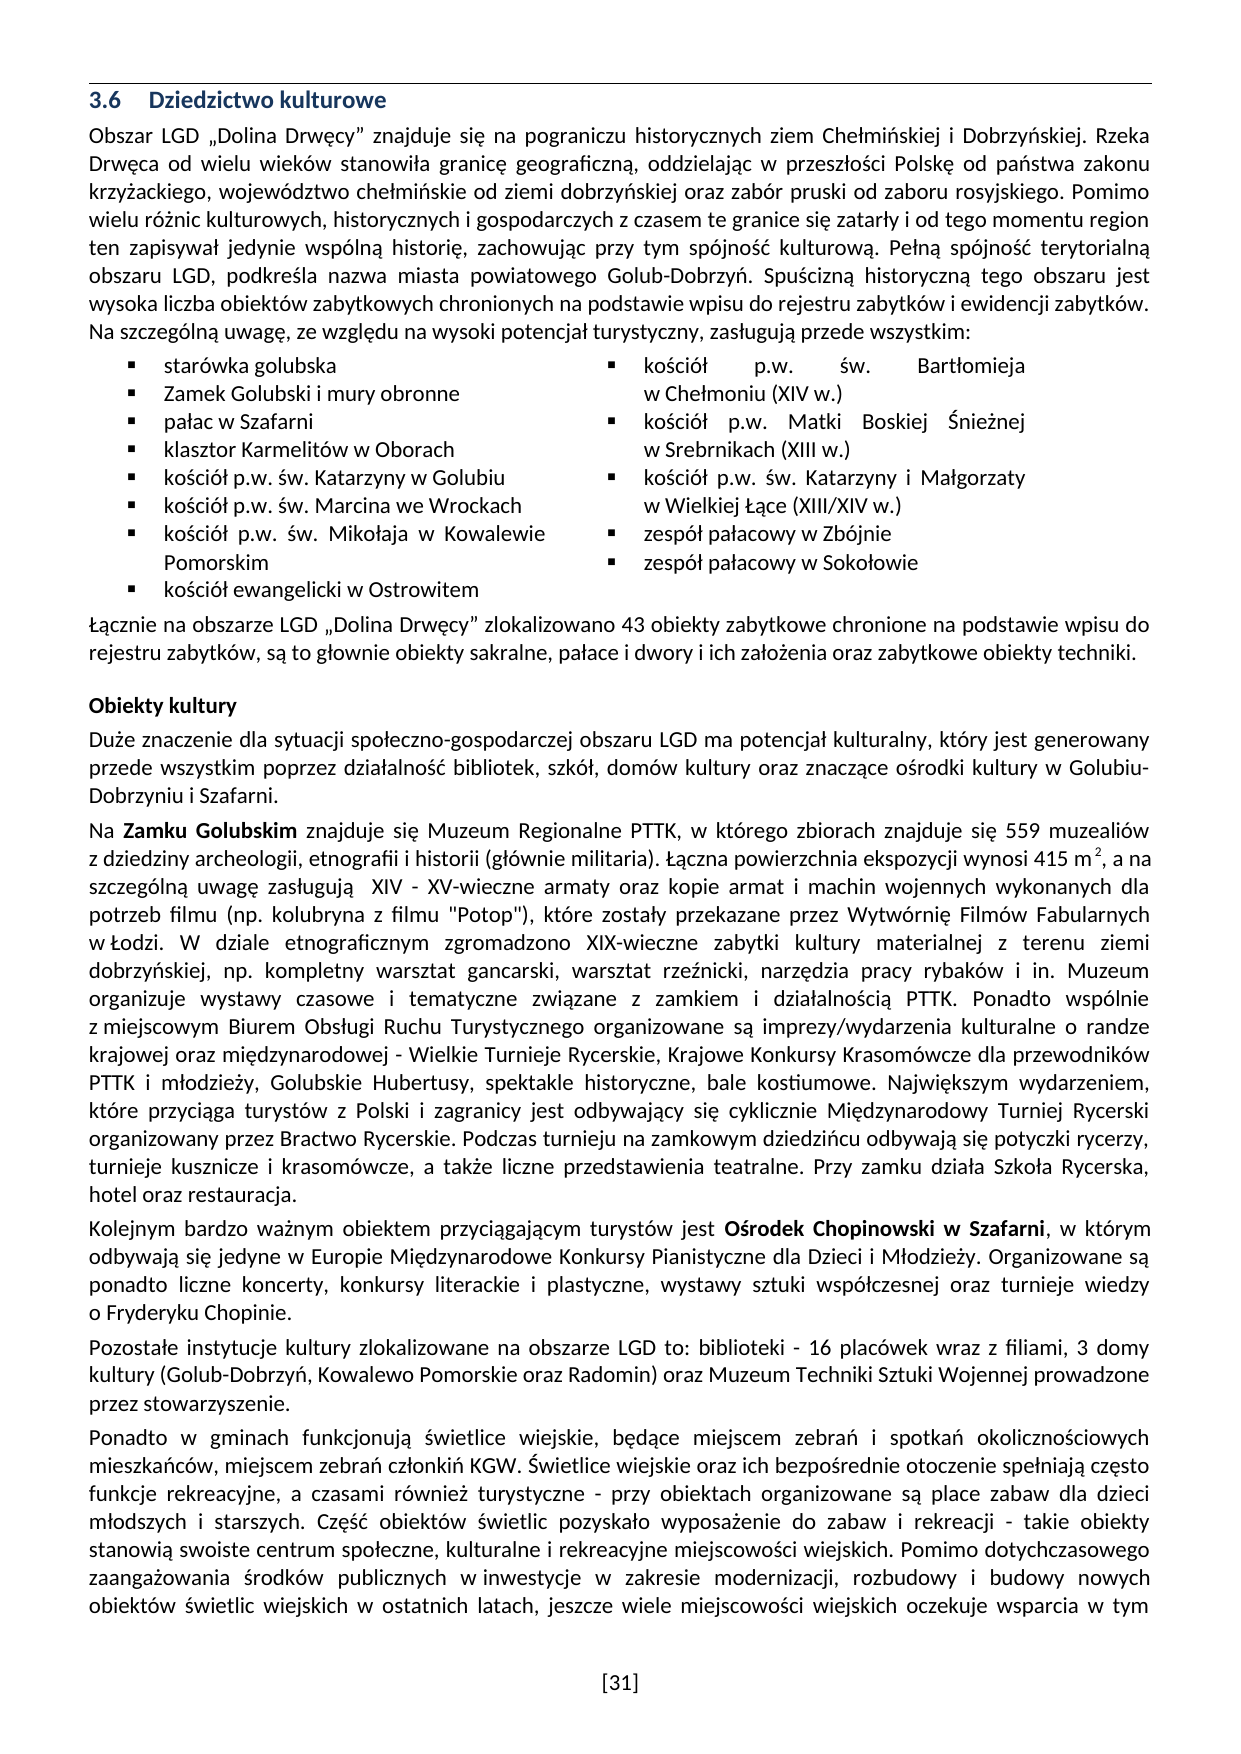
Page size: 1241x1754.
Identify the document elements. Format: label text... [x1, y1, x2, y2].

table_header starówka golubska Zamek Golubski i mury obronne pałac w Szafarni klasztor Karmelitów w Oborach kościół p.w. św. Katarzyny w Golubiu kościół p.w. św. Marcina we Wrockach kościół p.w. św. Mikołaja w Kowalewie Pomorskim kościół ewangelicki w Ostrowitem [78, 351, 557, 610]
text Obiekty kultury [89, 691, 1152, 719]
subtitle Dziedzictwo kulturowe [89, 84, 1152, 115]
table_header kościół p.w. św. Bartłomieja w Chełmoniu (XIV w.) kościół p.w. Matki Boskiej Śnieżnej w Srebrnikach (XIII w.) kościół p.w. św. Katarzyny i Małgorzaty w Wielkiej Łące (XIII/XIV w.) zespół pałacowy w Zbójnie zespół pałacowy w Sokołowie [557, 351, 1037, 610]
text Obszar LGD „Dolina Drwęcy” znajduje się na pograniczu historycznych ziem Chełmińskiej i Dobrzyńskiej. Rzeka Drwęca od wielu wieków stanowiła granicę geograficzną, oddzielając w przeszłości Polskę od państwa zakonu krzyżackiego, województwo chełmińskie od ziemi dobrzyńskiej oraz zabór pruski od zaboru rosyjskiego. Pomimo wielu różnic kulturowych, historycznych i gospodarczych z czasem te granice się zatarły i od tego momentu region ten zapisywał jedynie wspólną historię, zachowując przy tym spójność kulturową. Pełną spójność terytorialną obszaru LGD, podkreśla nazwa miasta powiatowego Golub-Dobrzyń. Spuścizną historyczną tego obszaru jest wysoka liczba obiektów zabytkowych chronionych na podstawie wpisu do rejestru zabytków i ewidencji zabytków. Na szczególną uwagę, ze względu na wysoki potencjał turystyczny, zasługują przede wszystkim: [89, 121, 1152, 345]
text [89, 1423, 1152, 1619]
text Na Zamku Golubskim znajduje się Muzeum Regionalne PTTK, w którego zbiorach znajduje się 559 muzealiów z dziedziny archeologii, etnografii i historii (głównie militaria). Łączna powierzchnia ekspozycji wynosi 415 m2, a na szczególną uwagę zasługują XIV - XV-wieczne armaty oraz kopie armat i machin wojennych wykonanych dla potrzeb filmu (np. kolubryna z filmu "Potop"), które zostały przekazane przez Wytwórnię Filmów Fabularnych w Łodzi. W dziale etnograficznym zgromadzono XIX-wieczne zabytki kultury materialnej z terenu ziemi dobrzyńskiej, np. kompletny warsztat gancarski, warsztat rzeźnicki, narzędzia pracy rybaków i in. Muzeum organizuje wystawy czasowe i tematyczne związane z zamkiem i działalnością PTTK. Ponadto wspólnie z miejscowym Biurem Obsługi Ruchu Turystycznego organizowane są imprezy/wydarzenia kulturalne o randze krajowej oraz międzynarodowej - Wielkie Turnieje Rycerskie, Krajowe Konkursy Krasomówcze dla przewodników PTTK i młodzieży, Golubskie Hubertusy, spektakle historyczne, bale kostiumowe. Największym wydarzeniem, które przyciąga turystów z Polski i zagranicy jest odbywający się cyklicznie Międzynarodowy Turniej Rycerski organizowany przez Bractwo Rycerskie. Podczas turnieju na zamkowym dziedzińcu odbywają się potyczki rycerzy, turnieje kusznicze i krasomówcze, a także liczne przedstawienia teatralne. Przy zamku działa Szkoła Rycerska, hotel oraz restauracja. [89, 816, 1152, 1208]
text Pozostałe instytucje kultury zlokalizowane na obszarze LGD to: biblioteki - 16 placówek wraz z filiami, 3 domy kultury (Golub-Dobrzyń, Kowalewo Pomorskie oraz Radomin) oraz Muzeum Techniki Sztuki Wojennej prowadzone przez stowarzyszenie. [89, 1333, 1152, 1417]
text Duże znaczenie dla sytuacji społeczno-gospodarczej obszaru LGD ma potencjał kulturalny, który jest generowany przede wszystkim poprzez działalność bibliotek, szkół, domów kultury oraz znaczące ośrodki kultury w Golubiu-Dobrzyniu i Szafarni. [89, 725, 1152, 809]
text Kolejnym bardzo ważnym obiektem przyciągającym turystów jest Ośrodek Chopinowski w Szafarni, w którym odbywają się jedyne w Europie Międzynarodowe Konkursy Pianistyczne dla Dzieci i Młodzieży. Organizowane są ponadto liczne koncerty, konkursy literackie i plastyczne, wystawy sztuki współczesnej oraz turnieje wiedzy o Fryderyku Chopinie. [89, 1214, 1152, 1326]
text Łącznie na obszarze LGD „Dolina Drwęcy” zlokalizowano 43 obiekty zabytkowe chronione na podstawie wpisu do rejestru zabytków, są to głownie obiekty sakralne, pałace i dwory i ich założenia oraz zabytkowe obiekty techniki. [89, 610, 1152, 666]
